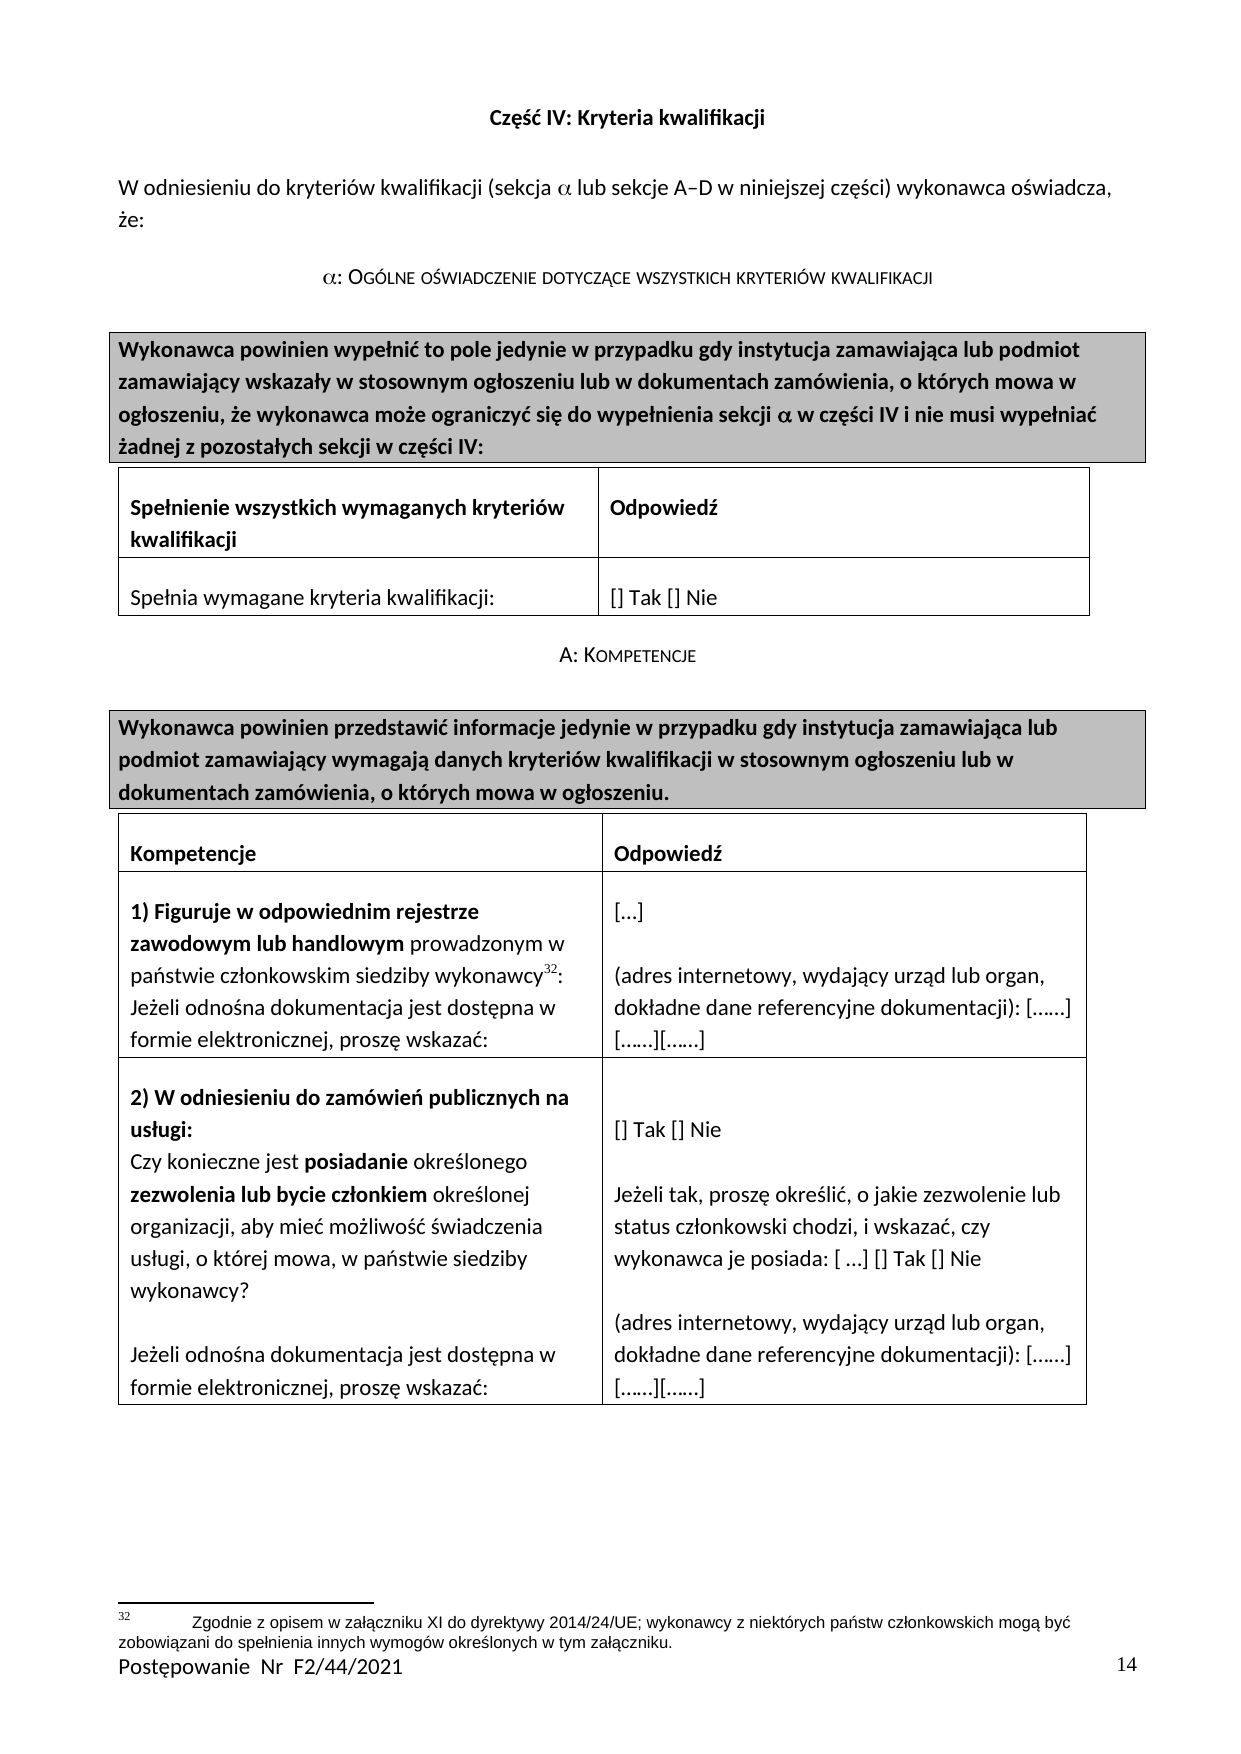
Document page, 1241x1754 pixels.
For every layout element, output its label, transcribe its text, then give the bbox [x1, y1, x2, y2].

text W odniesieniu do kryteriów kwalifikacji (sekcja lub sekcje A–D w niniejszej części) wykonawca oświadcza, że: [118, 173, 1137, 233]
text A: Kompetencje [118, 641, 1137, 669]
table_cell 2) W odniesieniu do zamówień publicznych na usługi: Czy konieczne jest posiadanie określonego zezwolenia lub bycie członkiem określonej organizacji, aby mieć możliwość świadczenia usługi, o której mowa, w państwie siedziby wykonawcy? Jeżeli odnośna dokumentacja jest dostępna w formie elektronicznej, proszę wskazać: [119, 1058, 602, 1404]
text Wykonawca powinien wypełnić to pole jedynie w przypadku gdy instytucja zamawiająca lub podmiot zamawiający wskazały w stosownym ogłoszeniu lub w dokumentach zamówienia, o których mowa w ogłoszeniu, że wykonawca może ograniczyć się do wypełnienia sekcji w części IV i nie musi wypełniać żadnej z pozostałych sekcji w części IV: [110, 333, 1145, 462]
table_cell [] Tak [] Nie Jeżeli tak, proszę określić, o jakie zezwolenie lub status członkowski chodzi, i wskazać, czy wykonawca je posiada: [ …] [] Tak [] Nie (adres internetowy, wydający urząd lub organ, dokładne dane referencyjne dokumentacji): [……][……][……] [603, 1058, 1086, 1404]
table_header Kompetencje [119, 814, 602, 871]
table_cell […] (adres internetowy, wydający urząd lub organ, dokładne dane referencyjne dokumentacji): [……][……][……] [603, 872, 1086, 1057]
table_cell [] Tak [] Nie [599, 558, 1089, 614]
text : Ogólne oświadczenie dotyczące wszystkich kryteriów kwalifikacji [118, 262, 1137, 291]
text Część IV: Kryteria kwalifikacji [118, 103, 1137, 131]
text Wykonawca powinien przedstawić informacje jedynie w przypadku gdy instytucja zamawiająca lub podmiot zamawiający wymagają danych kryteriów kwalifikacji w stosownym ogłoszeniu lub w dokumentach zamówienia, o których mowa w ogłoszeniu. [110, 711, 1145, 808]
table_cell Spełnia wymagane kryteria kwalifikacji: [119, 558, 598, 614]
table_cell 1) Figuruje w odpowiednim rejestrze zawodowym lub handlowym prowadzonym w państwie członkowskim siedziby wykonawcy: Jeżeli odnośna dokumentacja jest dostępna w formie elektronicznej, proszę wskazać: [119, 872, 602, 1057]
table_header Odpowiedź [599, 468, 1089, 557]
table_header Odpowiedź [603, 814, 1086, 871]
table_header Spełnienie wszystkich wymaganych kryteriów kwalifikacji [119, 468, 598, 557]
